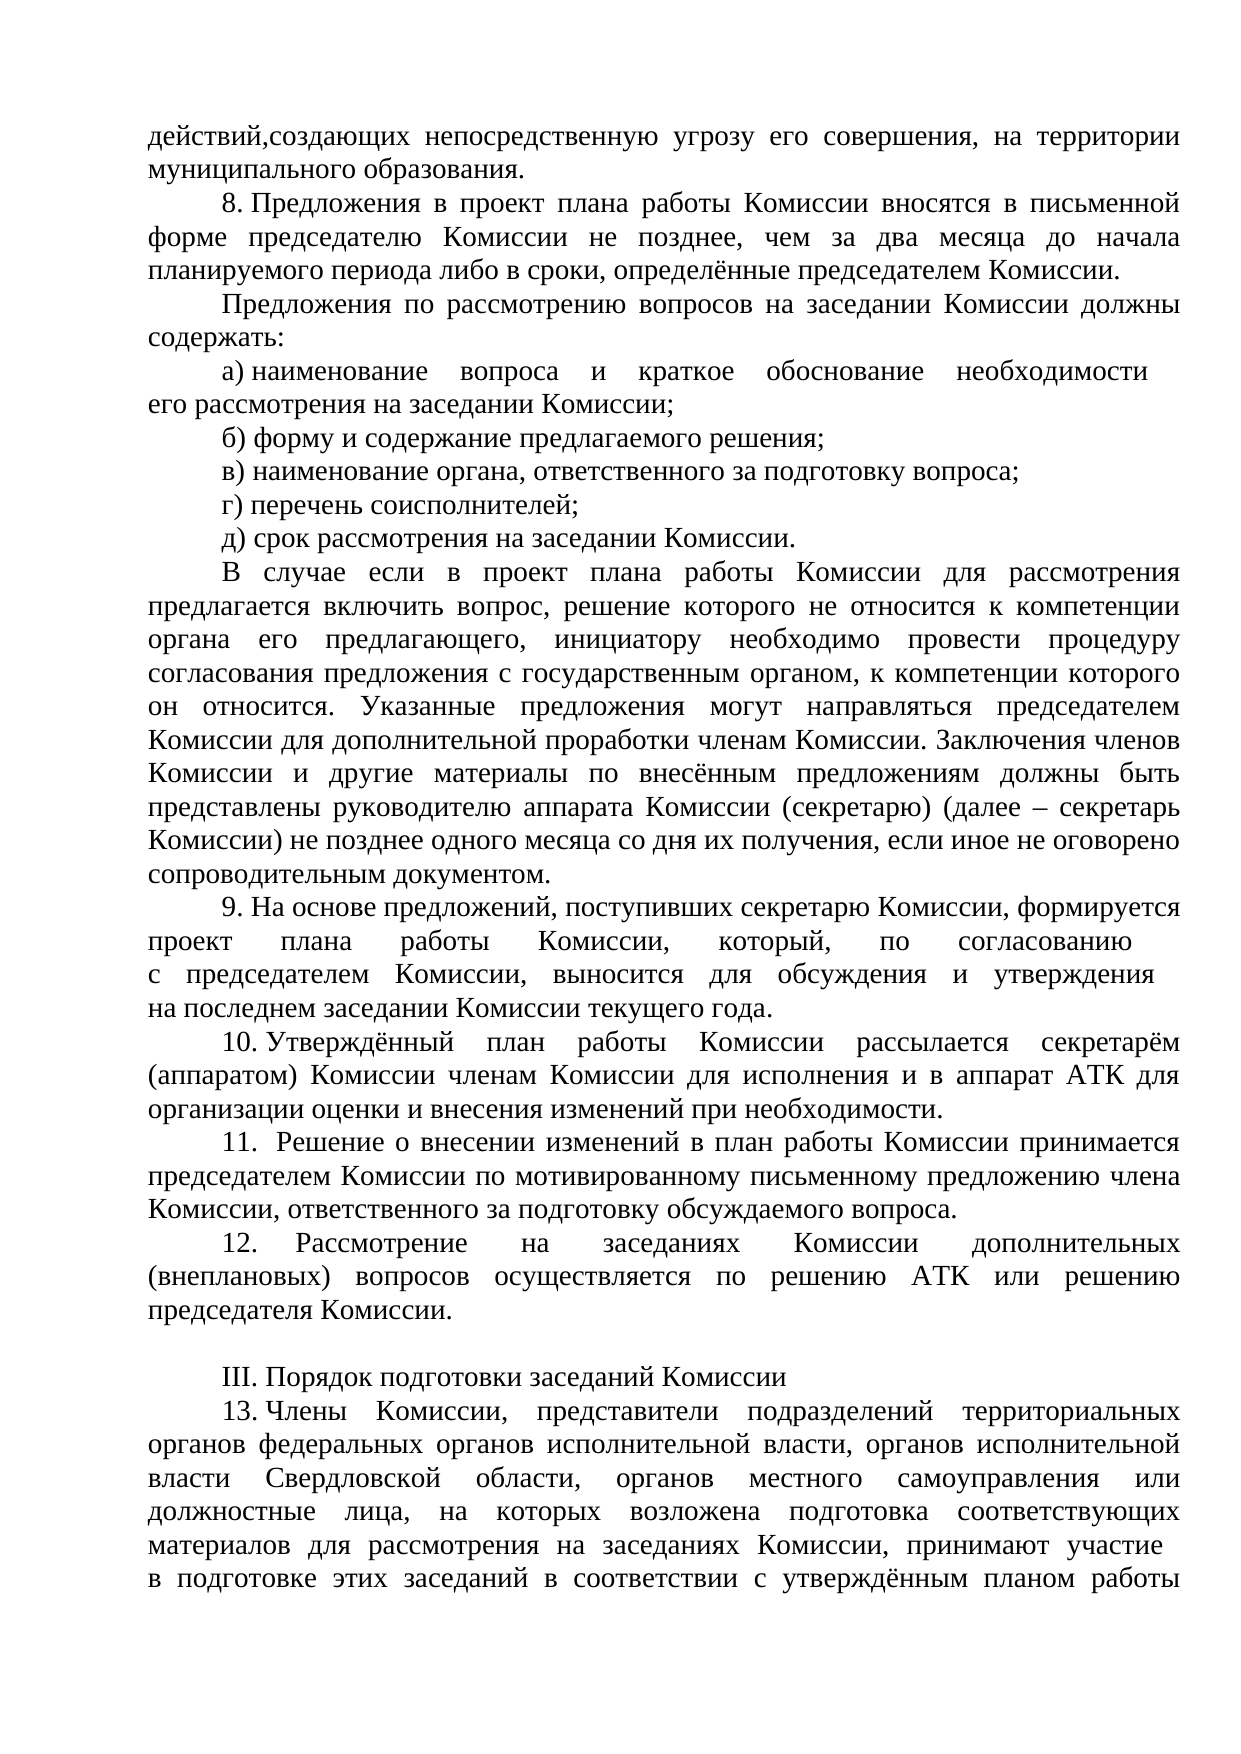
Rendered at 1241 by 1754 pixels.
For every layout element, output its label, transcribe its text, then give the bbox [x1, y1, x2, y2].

text а) наименование вопроса и краткое обоснование необходимости его рассмотрения на заседании Комиссии; [148, 353, 1181, 420]
text д) срок рассмотрения на заседании Комиссии. [148, 521, 1181, 554]
text III. Порядок подготовки заседаний Комиссии [148, 1359, 1181, 1393]
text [148, 1393, 1181, 1594]
text 9. На основе предложений, поступивших секретарю Комиссии, формируется проект плана работы Комиссии, который, по согласованию с председателем Комиссии, выносится для обсуждения и утверждения на последнем заседании Комиссии текущего года. [148, 889, 1181, 1024]
text 8. Предложения в проект плана работы Комиссии вносятся в письменной форме председателю Комиссии не позднее, чем за два месяца до начала планируемого периода либо в сроки, определённые председателем Комиссии. [148, 185, 1181, 286]
text 12. Рассмотрение на заседаниях Комиссии дополнительных (внеплановых) вопросов осуществляется по решению АТК или решению председателя Комиссии. [148, 1225, 1181, 1326]
text 10. Утверждённый план работы Комиссии рассылается секретарём (аппаратом) Комиссии членам Комиссии для исполнения и в аппарат АТК для организации оценки и внесения изменений при необходимости. [148, 1024, 1181, 1124]
text г) перечень соисполнителей; [148, 487, 1181, 521]
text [148, 118, 1181, 185]
text Предложения по рассмотрению вопросов на заседании Комиссии должны содержать: [148, 286, 1181, 353]
text б) форму и содержание предлагаемого решения; [148, 420, 1181, 453]
text в) наименование органа, ответственного за подготовку вопроса; [148, 453, 1181, 487]
text 11. Решение о внесении изменений в план работы Комиссии принимается председателем Комиссии по мотивированному письменному предложению члена Комиссии, ответственного за подготовку обсуждаемого вопроса. [148, 1124, 1181, 1225]
text В случае если в проект плана работы Комиссии для рассмотрения предлагается включить вопрос, решение которого не относится к компетенции органа его предлагающего, инициатору необходимо провести процедуру согласования предложения с государственным органом, к компетенции которого он относится. Указанные предложения могут направляться председателем Комиссии для дополнительной проработки членам Комиссии. Заключения членов Комиссии и другие материалы по внесённым предложениям должны быть представлены руководителю аппарата Комиссии (секретарю) (далее – секретарь Комиссии) не позднее одного месяца со дня их получения, если иное не оговорено сопроводительным документом. [148, 554, 1181, 889]
